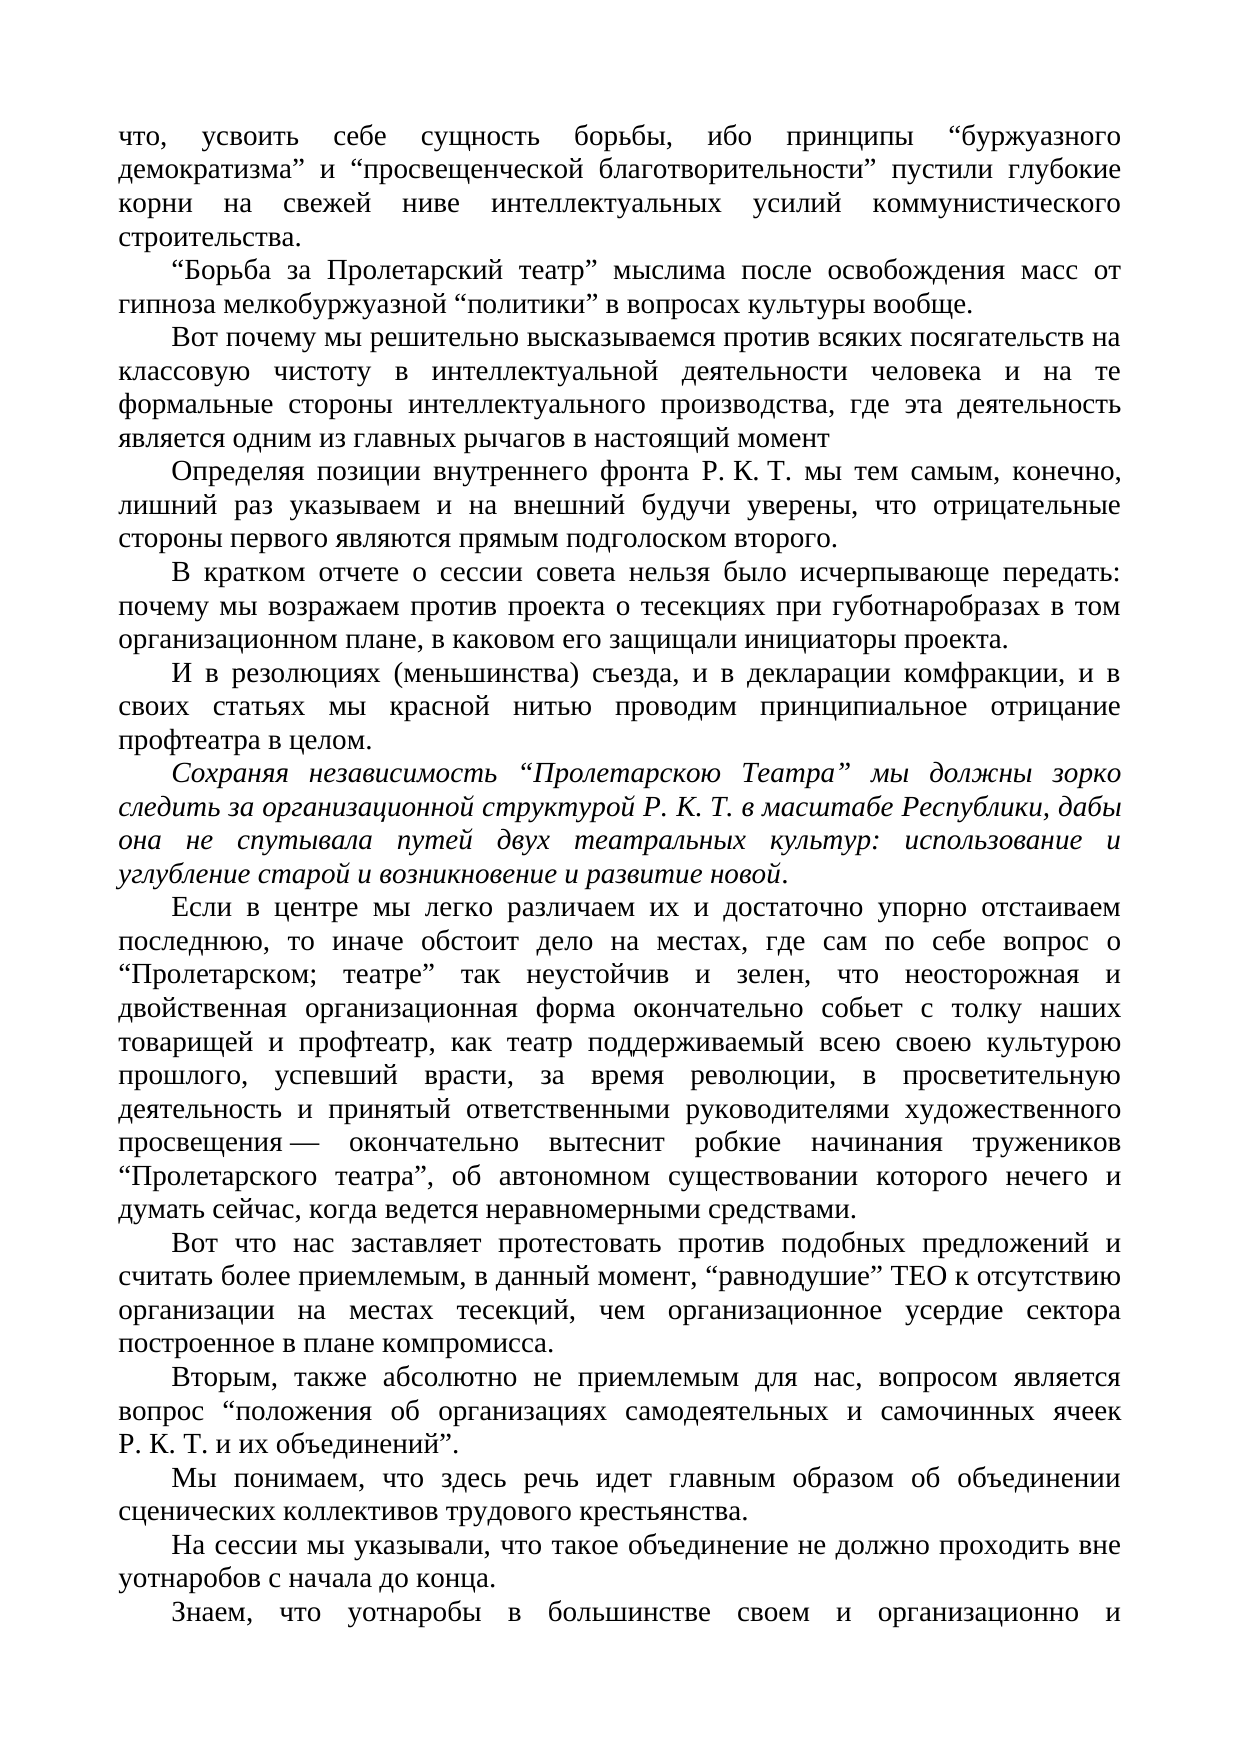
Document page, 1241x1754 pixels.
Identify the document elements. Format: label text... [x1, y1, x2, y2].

text На сессии мы указывали, что такое объединение не должно проходить вне уотнаробов с начала до конца. [118, 1527, 1122, 1594]
text Сохраняя независимость “Пролетарскою Театра” мы должны зорко следить за организационной структурой Р. К. Т. в масштабе Республики, дабы она не спутывала путей двух театральных культур: использование и углубление старой и возникновение и развитие новой. [118, 755, 1122, 889]
text Вот почему мы решительно высказываемся против всяких посягательств на классовую чистоту в интеллектуальной деятельности человека и на те формальные стороны {62} интеллектуального производства, где эта деятельность является одним из главных рычагов в настоящий момент [118, 319, 1122, 453]
text Если в центре мы легко различаем их и достаточно упорно отстаиваем последнюю, то иначе обстоит дело на местах, где сам по себе вопрос о “Пролетарском; театре” так неустойчив и зелен, что неосторожная и двойственная организационная форма окончательно собьет с толку наших товарищей и профтеатр, как театр поддерживаемый всею своею культурою прошлого, успевший врасти, за время революции, в просветительную деятельность и принятый ответственными руководителями художественного просвещения — окончательно вытеснит робкие начинания тружеников “Пролетарского театра”, об автономном существовании которого нечего и думать сейчас, когда ведется неравномерными средствами. [118, 889, 1122, 1225]
text И в резолюциях (меньшинства) съезда, и в декларации комфракции, и в своих статьях мы красной нитью проводим принципиальное отрицание профтеатра в целом. [118, 655, 1122, 755]
text “Борьба за Пролетарский театр” мыслима после освобождения масс от гипноза мелкобуржуазной “политики” в вопросах культуры вообще. [118, 252, 1122, 319]
text В кратком отчете о сессии совета нельзя было исчерпывающе передать: почему мы возражаем против проекта о тесекциях при губотнаробразах в том организационном плане, в каковом его защищали инициаторы проекта. [118, 554, 1122, 655]
text {63} Вот что нас заставляет протестовать против подобных предложений и считать более приемлемым, в данный момент, “равнодушие” ТЕО к отсутствию организации на местах тесекций, чем организационное усердие сектора построенное в плане компромисса. [118, 1225, 1122, 1359]
text Определяя позиции внутреннего фронта Р. К. Т. мы тем самым, конечно, лишний раз указываем и на внешний будучи уверены, что отрицательные стороны первого являются прямым подголоском второго. [118, 453, 1122, 554]
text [118, 118, 1122, 252]
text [118, 1594, 1122, 1627]
text Вторым, также абсолютно не приемлемым для нас, вопросом является вопрос “положения об организациях самодеятельных и самочинных ячеек Р. К. Т. и их объединений”. [118, 1359, 1122, 1460]
text Мы понимаем, что здесь речь идет главным образом об объединении сценических коллективов трудового крестьянства. [118, 1460, 1122, 1527]
